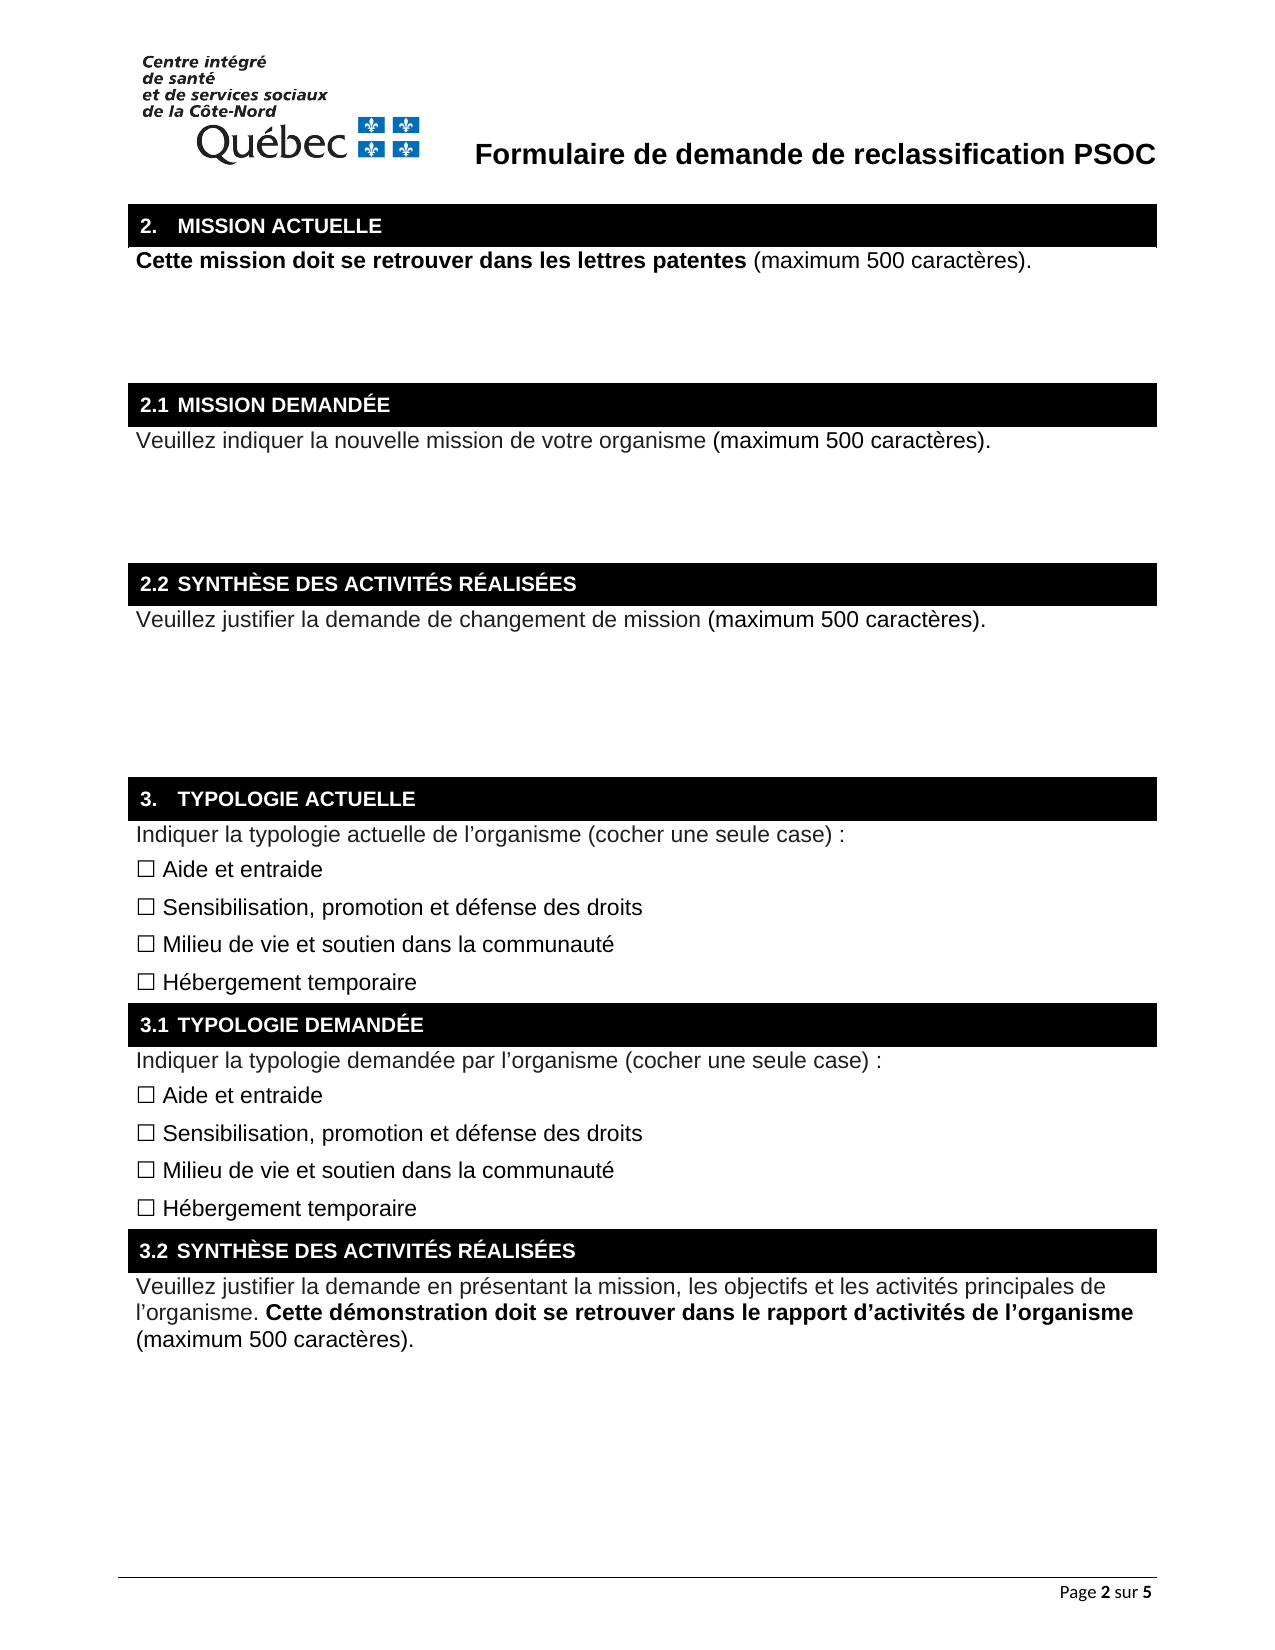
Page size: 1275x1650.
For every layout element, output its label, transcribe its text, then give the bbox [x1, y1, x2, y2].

table_cell Typologie demandée [128, 1003, 1157, 1047]
table_cell Indiquer la typologie demandée par l’organisme (cocher une seule case) : Aide et entraide Sensibilisation, promotion et défense des droits Milieu de vie et soutien dans la communauté Hébergement temporaire [128, 1047, 1157, 1229]
table_cell Veuillez indiquer la nouvelle mission de votre organisme (maximum 500 caractères). [128, 427, 1157, 563]
table_cell mission demandée [129, 383, 1156, 427]
table_cell Mission actuelle [129, 204, 1156, 247]
table_cell Veuillez justifier la demande en présentant la mission, les objectifs et les activités principales de l’organisme. Cette démonstration doit se retrouver dans le rapport d’activités de l’organisme (maximum 500 caractères). [128, 1273, 1157, 1556]
table_cell Synthèse des activités réalisées [129, 563, 1156, 606]
table_cell Cette mission doit se retrouver dans les lettres patentes (maximum 500 caractères). [128, 248, 1157, 383]
table_cell Typologie actuelle [128, 777, 1157, 821]
table_cell Synthèse des activités réalisées [129, 1229, 1156, 1273]
picture [135, 44, 429, 170]
table_cell Veuillez justifier la demande de changement de mission (maximum 500 caractères). [128, 606, 1157, 777]
table_cell Indiquer la typologie actuelle de l’organisme (cocher une seule case) : Aide et entraide Sensibilisation, promotion et défense des droits Milieu de vie et soutien dans la communauté Hébergement temporaire [128, 821, 1157, 1003]
